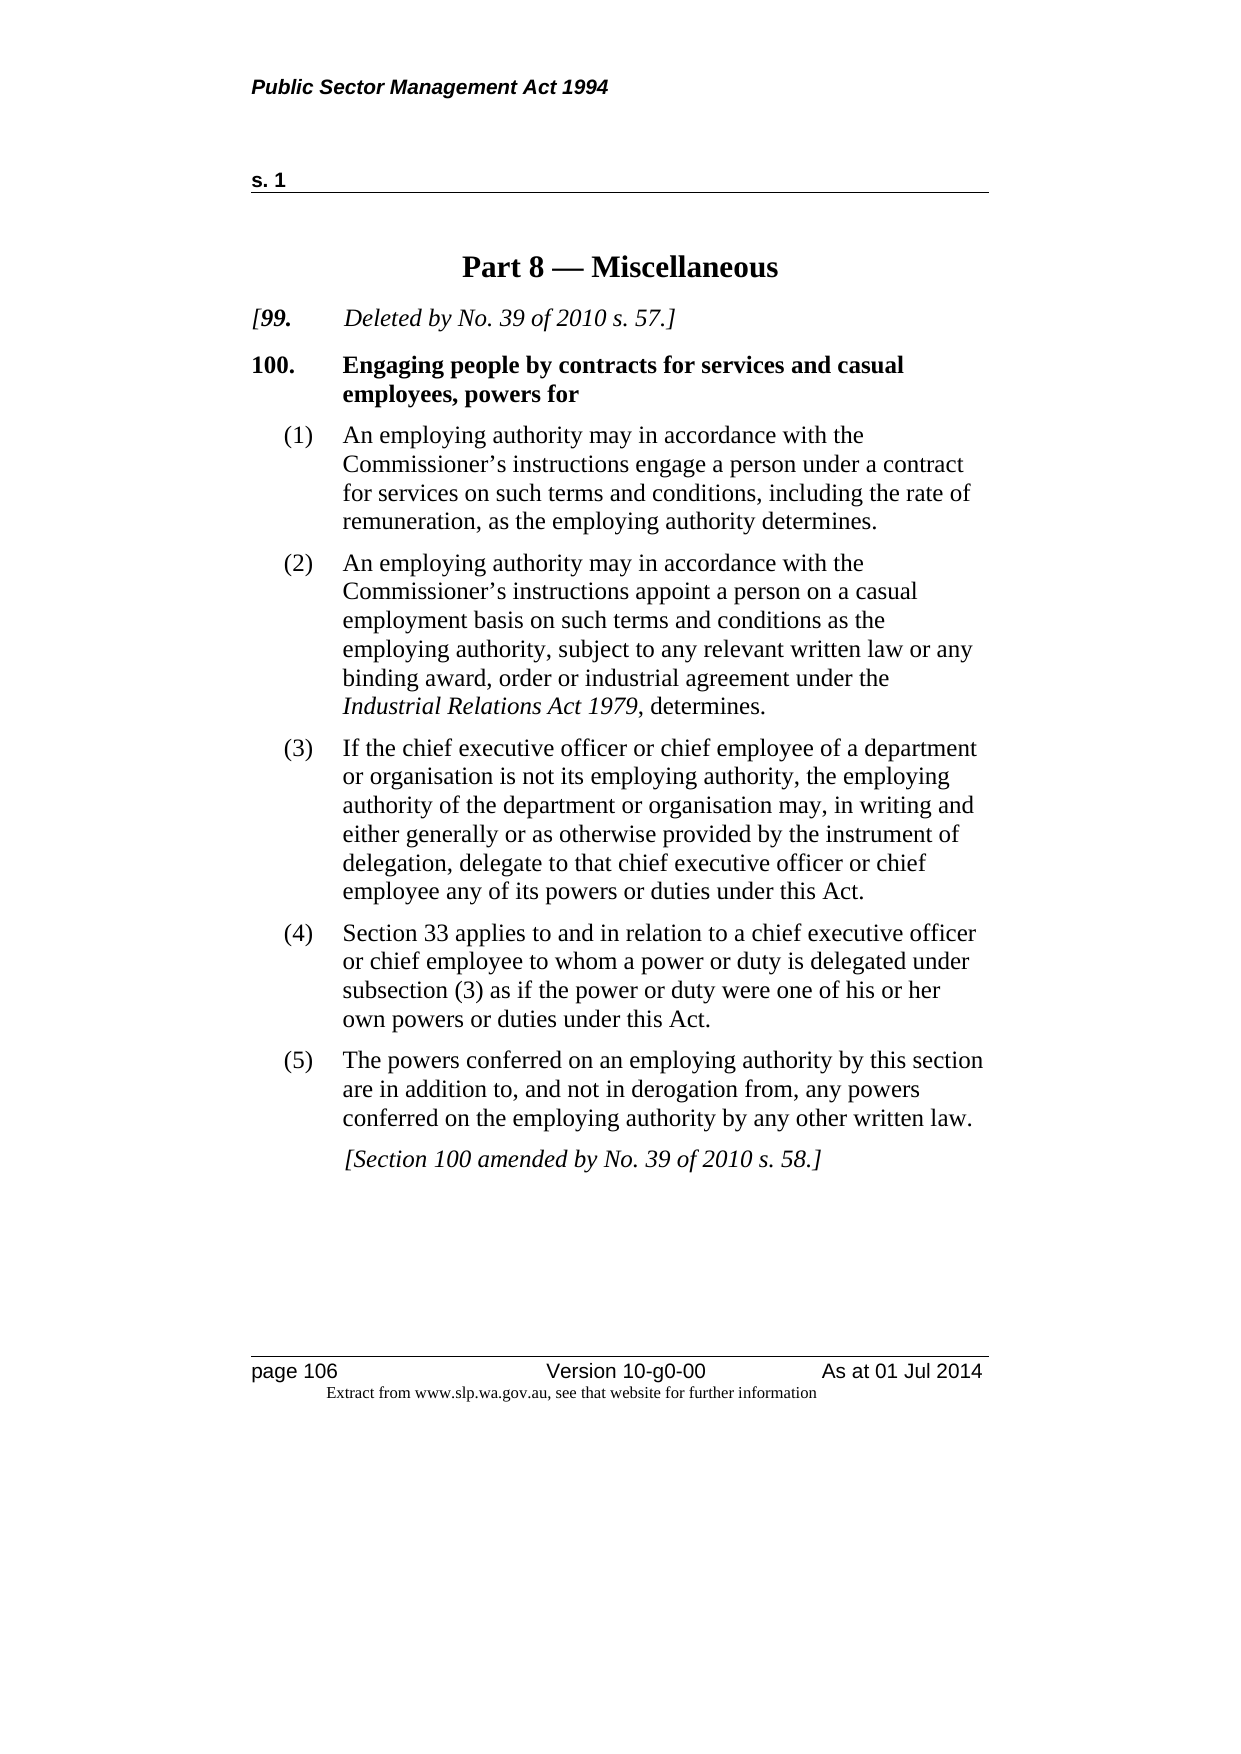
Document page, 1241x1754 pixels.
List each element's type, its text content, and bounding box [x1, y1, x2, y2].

text (5) The powers conferred on an employing authority by this section are in addition to, and not in derogation from, any powers conferred on the employing authority by any other written law. [251, 1045, 989, 1131]
text (1) An employing authority may in accordance with the Commissioner’s instructions engage a person under a contract for services on such terms and conditions, including the rate of remuneration, as the employing authority determines. [251, 420, 989, 535]
text [Section 100 amended by No. 39 of 2010 s. 58.] [251, 1144, 989, 1173]
text [99. Deleted by No. 39 of 2010 s. 57.] [251, 303, 989, 331]
subtitle Part 8 — Miscellaneous [251, 248, 989, 284]
text (3) If the chief executive officer or chief employee of a department or organisation is not its employing authority, the employing authority of the department or organisation may, in writing and either generally or as otherwise provided by the instrument of delegation, delegate to that chief executive officer or chief employee any of its powers or duties under this Act. [251, 733, 989, 905]
text (4) Section 33 applies to and in relation to a chief executive officer or chief employee to whom a power or duty is delegated under subsection (3) as if the power or duty were one of his or her own powers or duties under this Act. [251, 918, 989, 1033]
subtitle 100. Engaging people by contracts for services and casual employees, powers for [251, 350, 989, 408]
text (2) An employing authority may in accordance with the Commissioner’s instructions appoint a person on a casual employment basis on such terms and conditions as the employing authority, subject to any relevant written law or any binding award, order or industrial agreement under the Industrial Relations Act 1979, determines. [251, 548, 989, 720]
